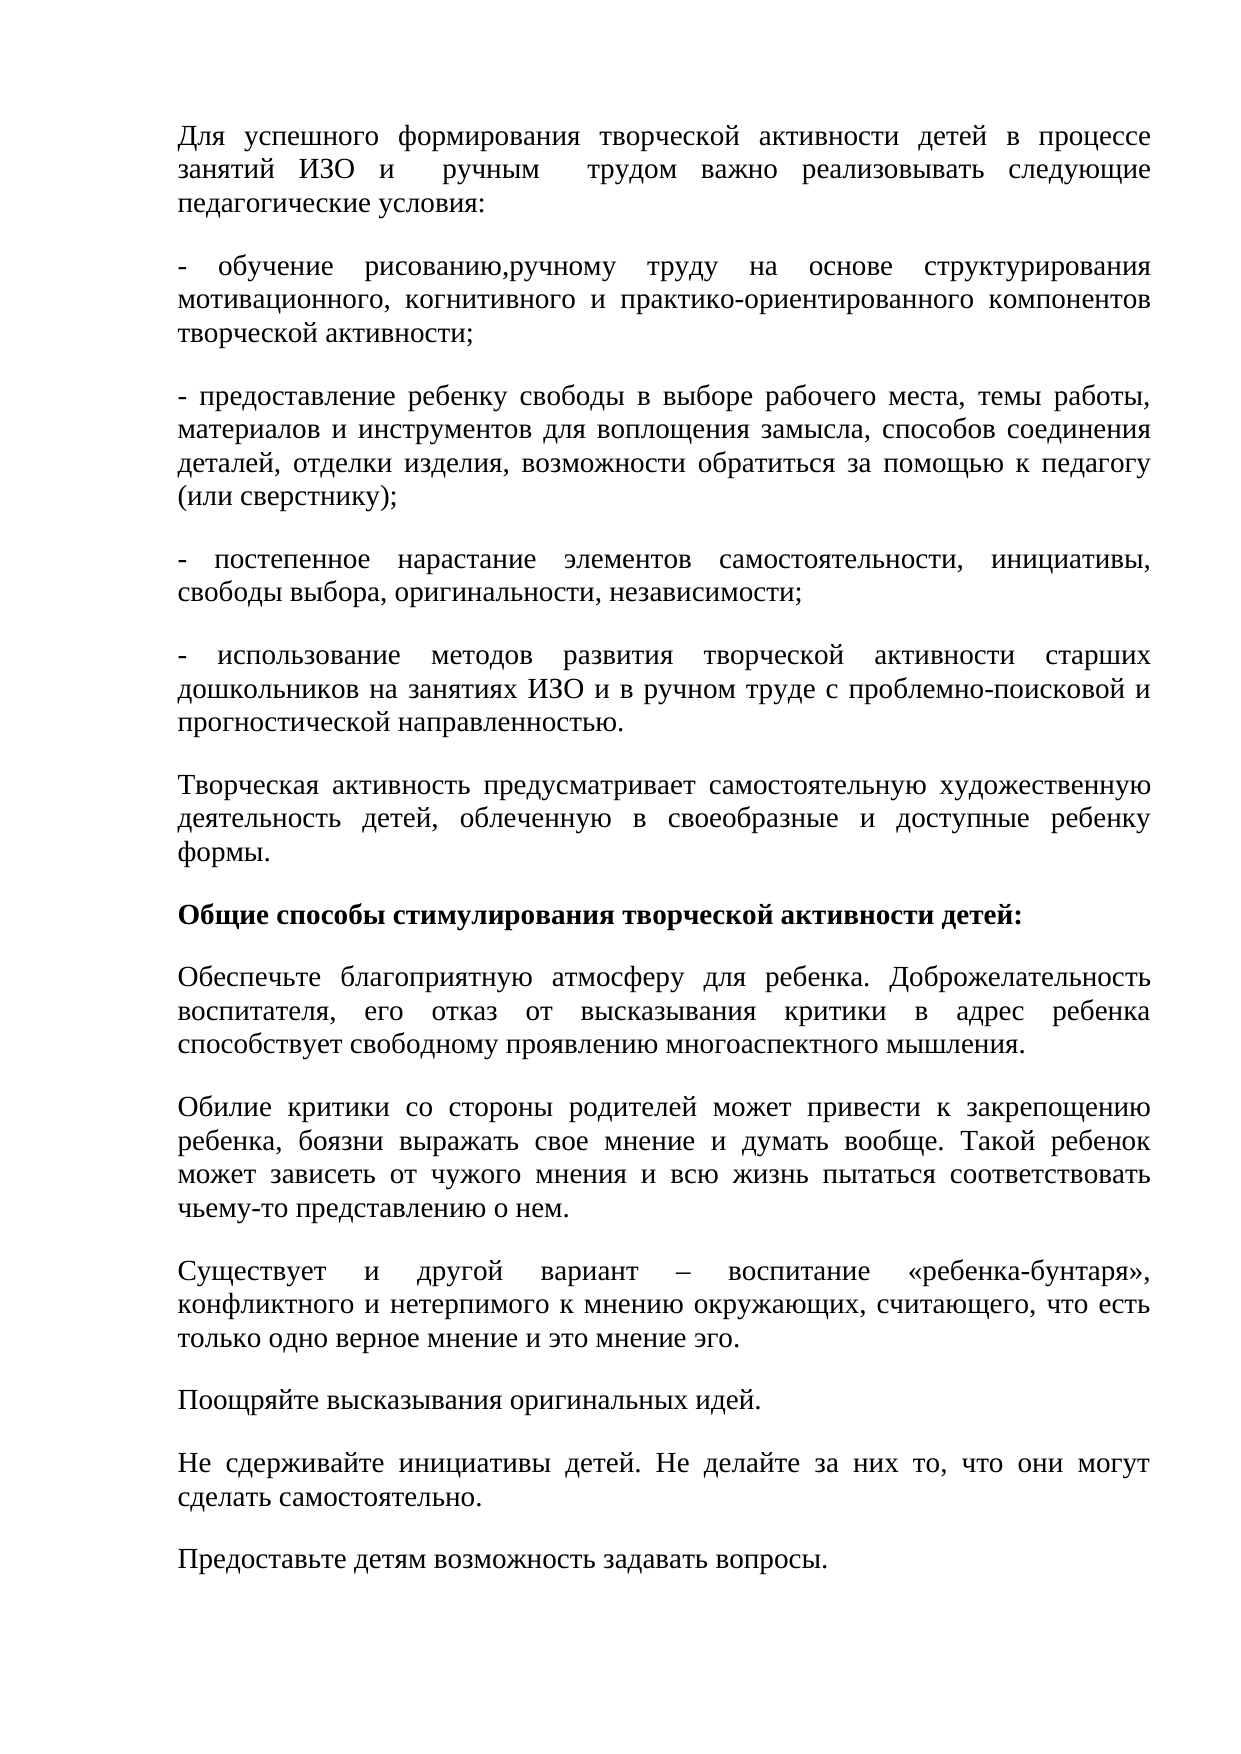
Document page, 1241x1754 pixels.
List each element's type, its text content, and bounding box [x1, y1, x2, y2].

text Существует и другой вариант – воспитание «ребенка-бунтаря», конфликтного и нетерпимого к мнению окружающих, считающего, что есть только одно верное мнение и это мнение эго. [177, 1253, 1152, 1353]
text Обеспечьте благоприятную атмосферу для ребенка. Доброжелательность воспитателя, его отказ от высказывания критики в адрес ребенка способствует свободному проявлению многоаспектного мышления. [177, 959, 1152, 1060]
text Не сдерживайте инициативы детей. Не делайте за них то, что они могут сделать самостоятельно. [177, 1445, 1152, 1512]
text Обилие критики со стороны родителей может привести к закрепощению ребенка, боязни выражать свое мнение и думать вообще. Такой ребенок может зависеть от чужого мнения и всю жизнь пытаться соответствовать чьему-то представлению о нем. [177, 1089, 1152, 1223]
text - постепенное нарастание элементов самостоятельности, инициативы, свободы выбора, оригинальности, независимости; [177, 541, 1152, 608]
text Творческая активность предусматривает самостоятельную художественную деятельность детей, облеченную в своеобразные и доступные ребенку формы. [177, 767, 1152, 868]
text - использование методов развития творческой активности старших дошкольников на занятиях ИЗО и в ручном труде с проблемно-поисковой и прогностической направленностью. [177, 637, 1152, 738]
text Предоставьте детям возможность задавать вопросы. [177, 1541, 1152, 1575]
text Общие способы стимулирования творческой активности детей: [177, 897, 1152, 930]
text Для успешного формирования творческой активности детей в процессе занятий ИЗО и ручным трудом важно реализовывать следующие педагогические условия: [177, 118, 1152, 219]
text - обучение рисованию,ручному труду на основе структурирования мотивационного, когнитивного и практико-ориентированного компонентов творческой активности; [177, 248, 1152, 348]
text Поощряйте высказывания оригинальных идей. [177, 1382, 1152, 1416]
text - предоставление ребенку свободы в выборе рабочего места, темы работы, материалов и инструментов для воплощения замысла, способов соединения деталей, отделки изделия, возможности обратиться за помощью к педагогу (или сверстнику); [177, 378, 1152, 512]
